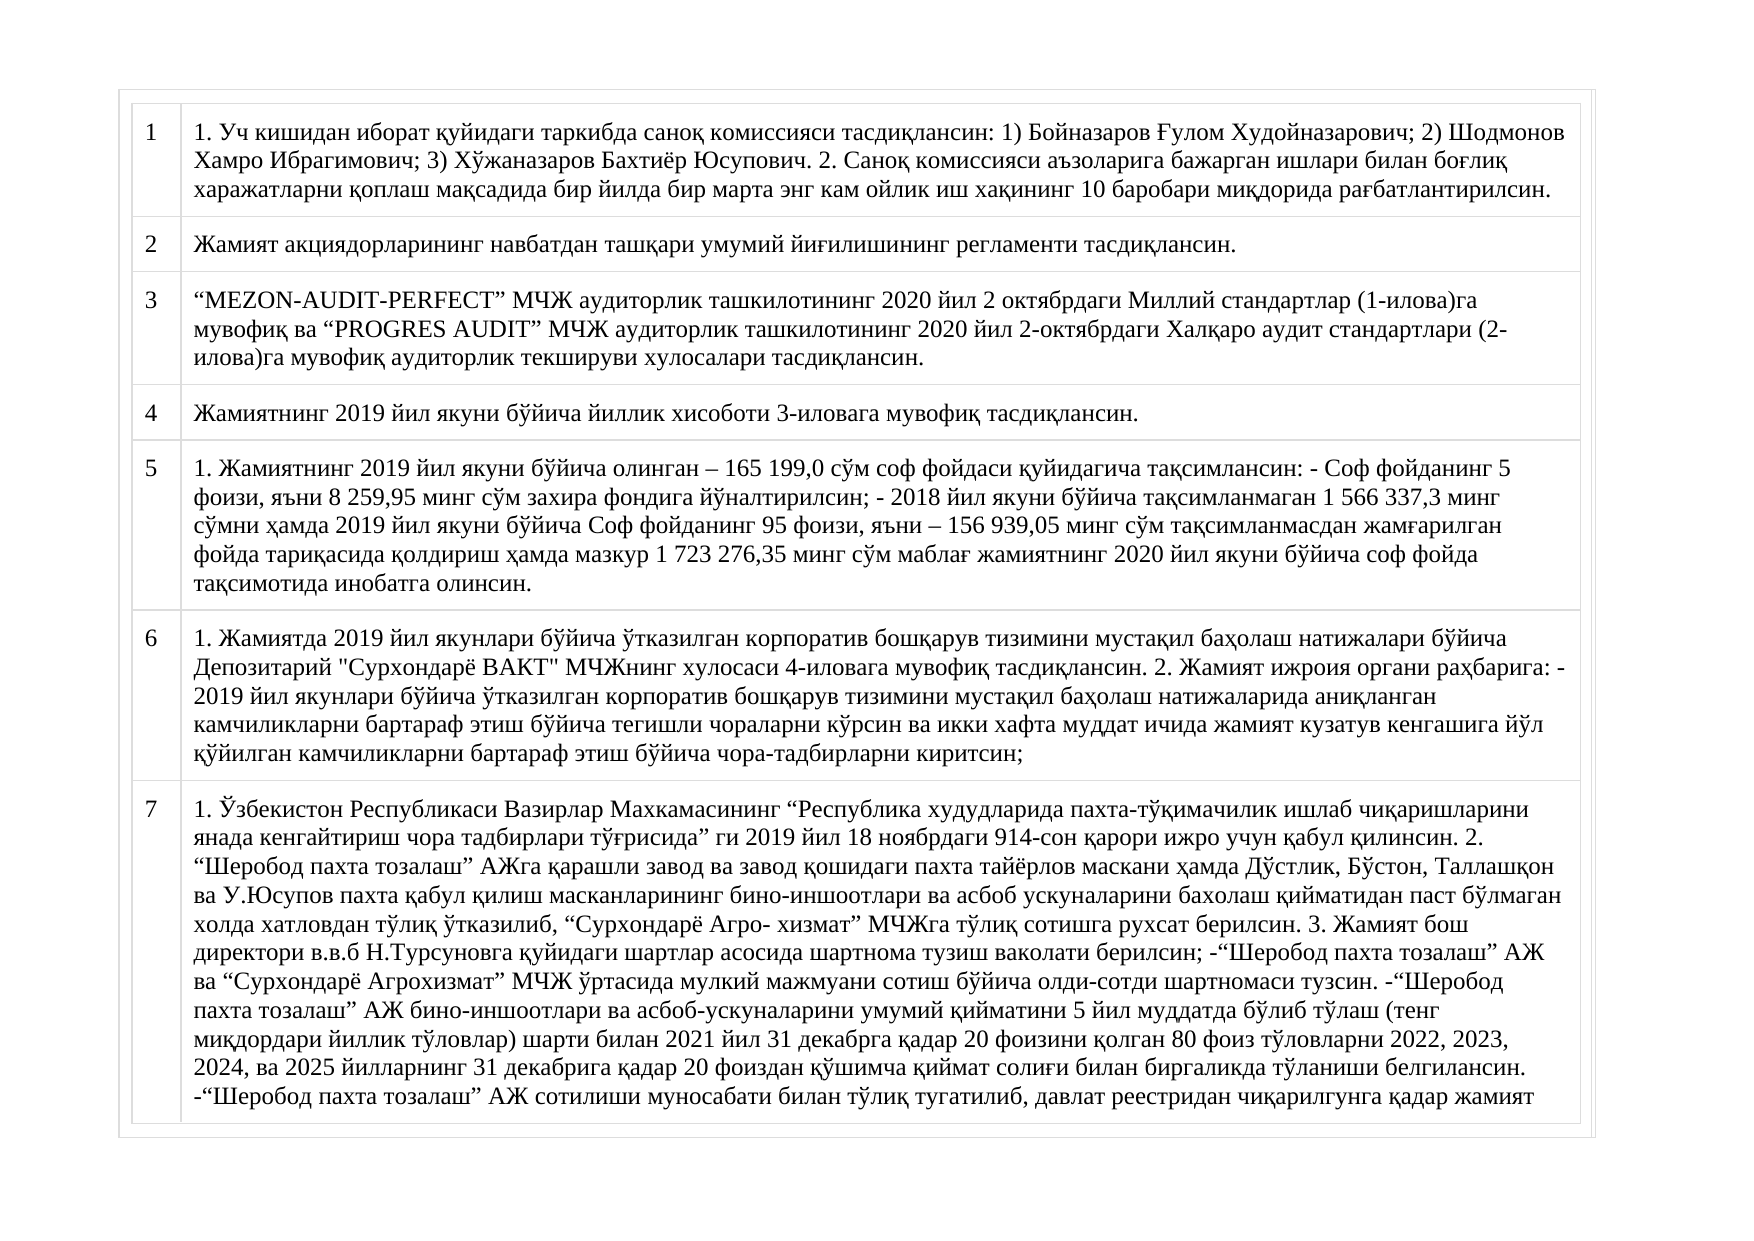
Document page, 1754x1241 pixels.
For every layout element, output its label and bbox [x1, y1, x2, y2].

table_cell [120, 90, 1591, 1136]
